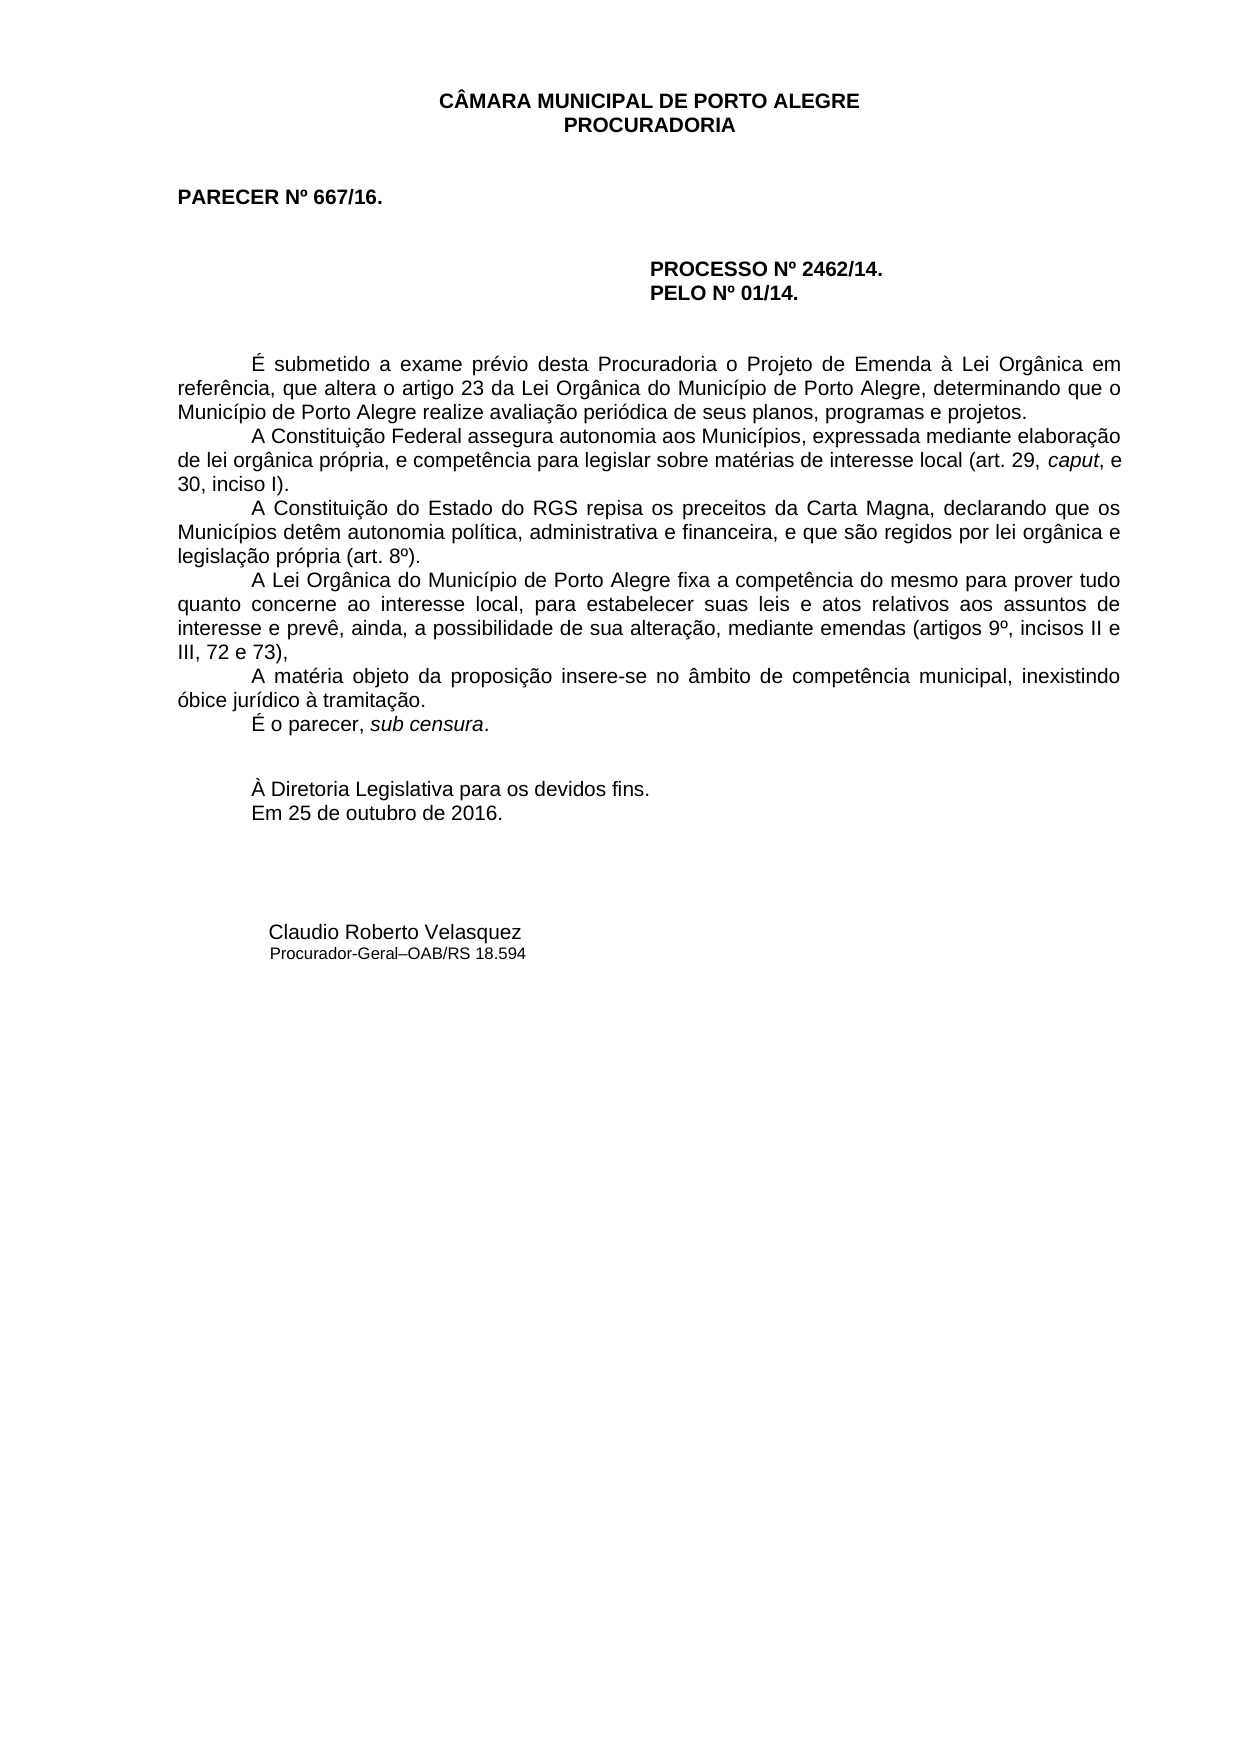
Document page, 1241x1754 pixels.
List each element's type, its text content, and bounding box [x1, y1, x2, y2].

text A Constituição Federal assegura autonomia aos Municípios, expressada mediante elaboração de lei orgânica própria, e competência para legislar sobre matérias de interesse local (art. 29, caput, e 30, inciso I). [177, 424, 1122, 496]
text Em 25 de outubro de 2016. [177, 801, 1122, 825]
text Procurador-Geral–OAB/RS 18.594 [177, 944, 1122, 963]
text É o parecer, sub censura. [177, 712, 1122, 736]
text É submetido a exame prévio desta Procuradoria o Projeto de Emenda à Lei Orgânica em referência, que altera o artigo 23 da Lei Orgânica do Município de Porto Alegre, determinando que o Município de Porto Alegre realize avaliação periódica de seus planos, programas e projetos. [177, 352, 1122, 424]
text CÂMARA MUNICIPAL DE PORTO ALEGRE [177, 89, 1122, 113]
text À Diretoria Legislativa para os devidos fins. [251, 777, 1122, 801]
text PELO Nº 01/14. [650, 280, 1122, 304]
text A matéria objeto da proposição insere-se no âmbito de competência municipal, inexistindo óbice jurídico à tramitação. [177, 664, 1122, 712]
text A Lei Orgânica do Município de Porto Alegre fixa a competência do mesmo para prover tudo quanto concerne ao interesse local, para estabelecer suas leis e atos relativos aos assuntos de interesse e prevê, ainda, a possibilidade de sua alteração, mediante emendas (artigos 9º, incisos II e III, 72 e 73), [177, 568, 1122, 664]
subtitle PARECER Nº 667/16. [177, 184, 1122, 208]
text Claudio Roberto Velasquez [177, 920, 1122, 944]
text PROCURADORIA [177, 113, 1122, 137]
text PROCESSO Nº 2462/14. [650, 256, 1122, 280]
text A Constituição do Estado do RGS repisa os preceitos da Carta Magna, declarando que os Municípios detêm autonomia política, administrativa e financeira, e que são regidos por lei orgânica e legislação própria (art. 8º). [177, 496, 1122, 568]
